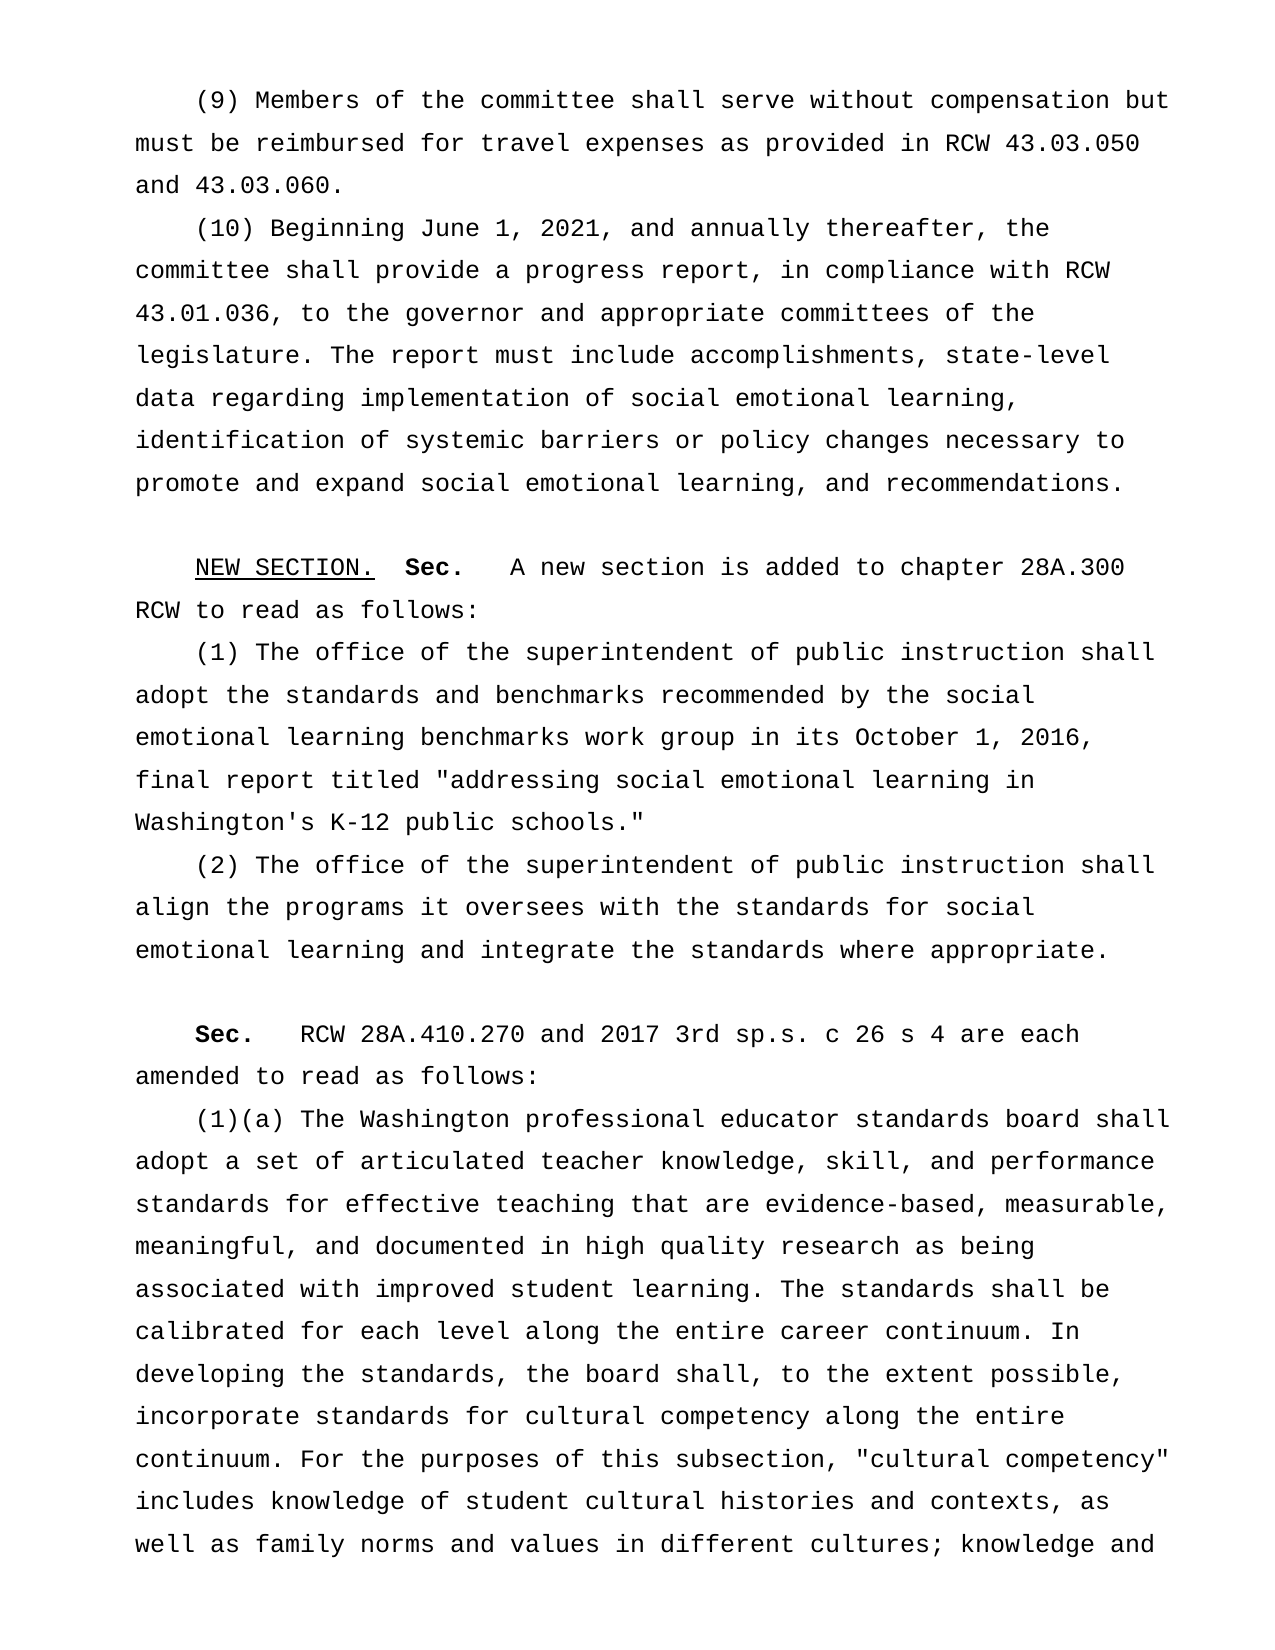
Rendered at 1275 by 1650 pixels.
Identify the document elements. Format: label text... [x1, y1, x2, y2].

text (10) Beginning June 1, 2021, and annually thereafter, the committee shall provide a progress report, in compliance with RCW 43.01.036, to the governor and appropriate committees of the legislature. The report must include accomplishments, state-level data regarding implementation of social emotional learning, identification of systemic barriers or policy changes necessary to promote and expand social emotional learning, and recommendations. [135, 202, 1170, 500]
text (2) The office of the superintendent of public instruction shall align the programs it oversees with the standards for social emotional learning and integrate the standards where appropriate. [135, 839, 1170, 967]
text (1) The office of the superintendent of public instruction shall adopt the standards and benchmarks recommended by the social emotional learning benchmarks work group in its October 1, 2016, final report titled "addressing social emotional learning in Washington's K-12 public schools." [135, 627, 1170, 839]
text (9) Members of the committee shall serve without compensation but must be reimbursed for travel expenses as provided in RCW 43.03.050 and 43.03.060. [135, 75, 1170, 202]
text NEW SECTION. Sec. A new section is added to chapter 28A.300 RCW to read as follows: [135, 542, 1170, 627]
text Sec. RCW 28A.410.270 and 2017 3rd sp.s. c 26 s 4 are each amended to read as follows: [135, 1008, 1170, 1093]
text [135, 1093, 1170, 1561]
